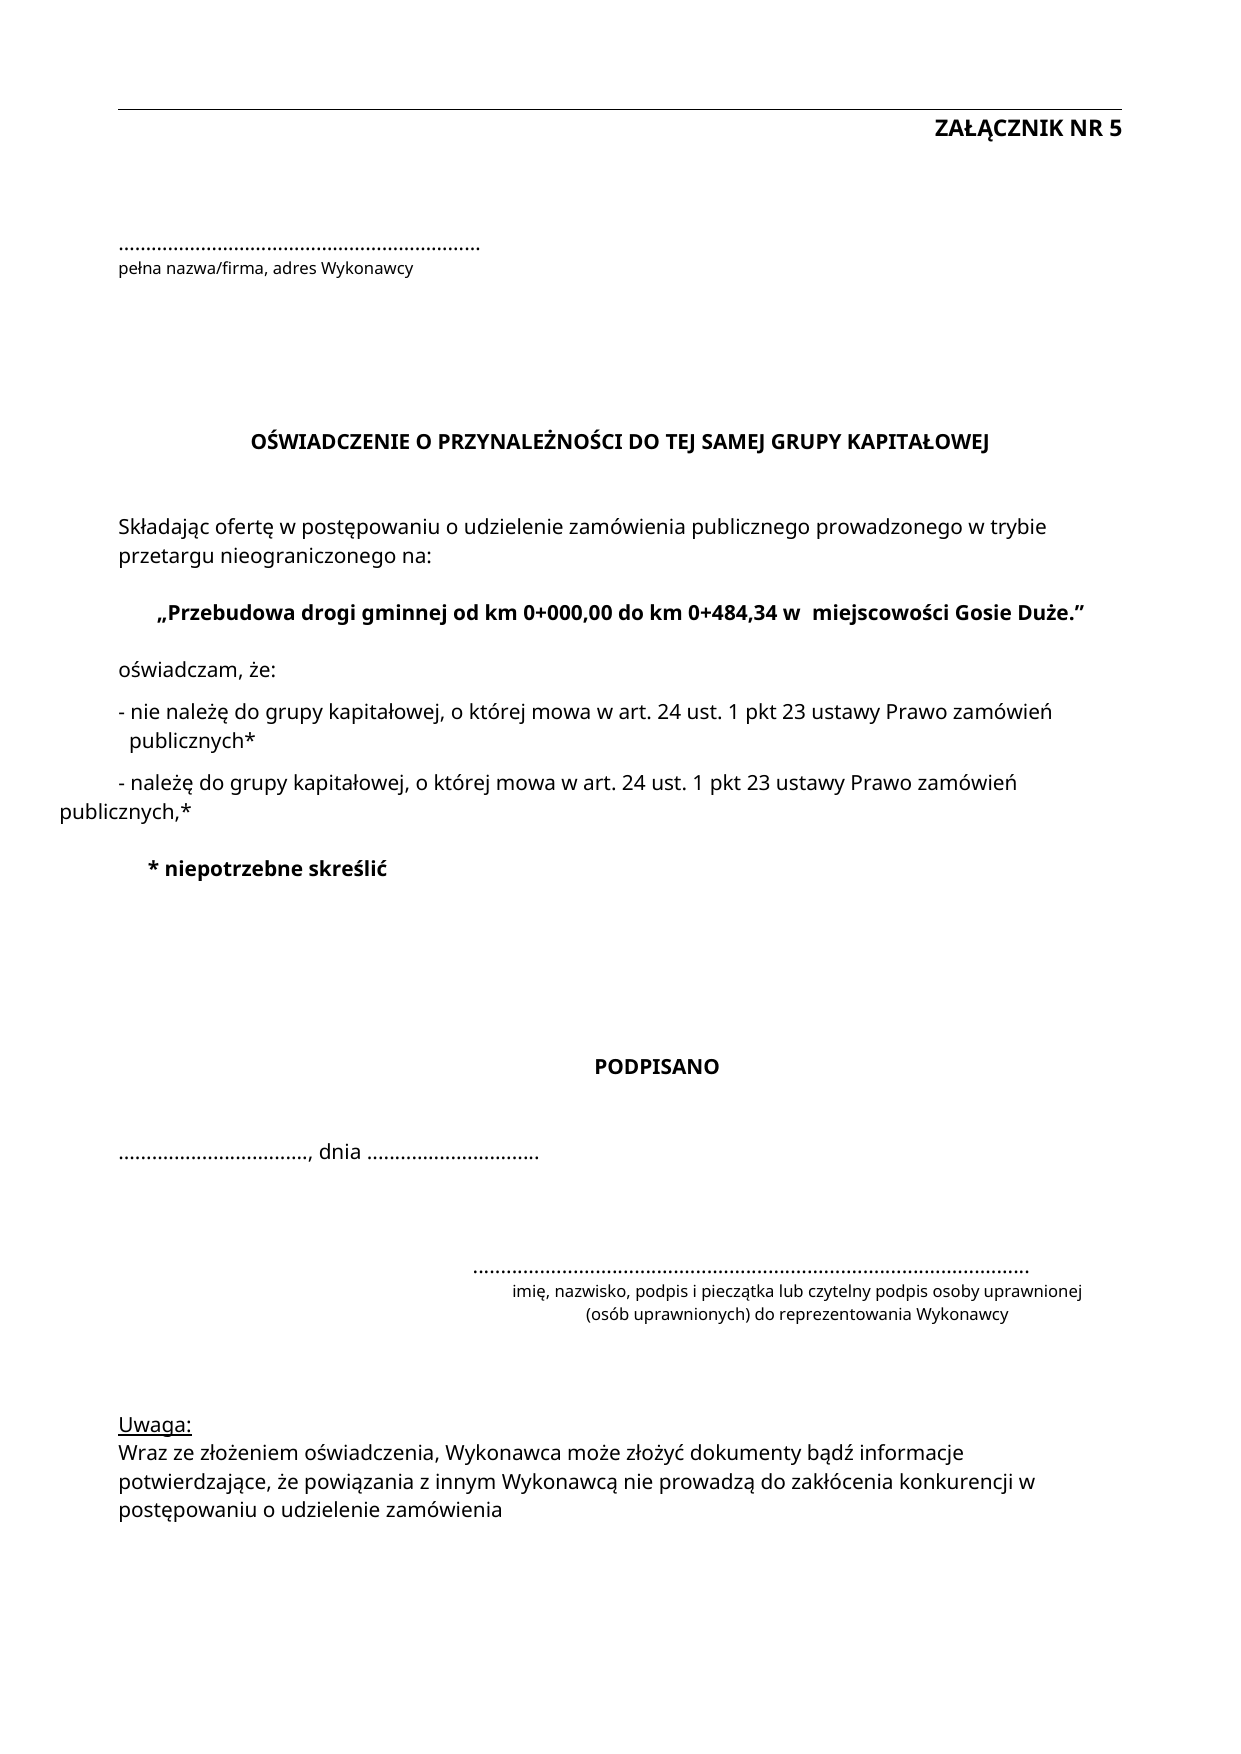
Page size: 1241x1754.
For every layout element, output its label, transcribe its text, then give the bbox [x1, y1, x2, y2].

text Składając ofertę w postępowaniu o udzielenie zamówienia publicznego prowadzonego w trybie przetargu nieograniczonego na: [118, 512, 1122, 569]
text .................................., dnia ............................... [118, 1137, 1122, 1166]
text Wraz ze złożeniem oświadczenia, Wykonawca może złożyć dokumenty bądź informacje potwierdzające, że powiązania z innym Wykonawcą nie prowadzą do zakłócenia konkurencji w postępowaniu o udzielenie zamówienia [118, 1438, 1122, 1524]
text ………………………………………………………… [118, 228, 502, 257]
text - nie należę do grupy kapitałowej, o której mowa w art. 24 ust. 1 pkt 23 ustawy Prawo zamówień [59, 697, 1122, 726]
text oświadczam, że: [59, 655, 1122, 683]
text Uwaga: [118, 1410, 1122, 1438]
text imię, nazwisko, podpis i pieczątka lub czytelny podpis osoby uprawnionej [472, 1279, 1122, 1302]
text (osób uprawnionych) do reprezentowania Wykonawcy [472, 1302, 1122, 1325]
text „Przebudowa drogi gminnej od km 0+000,00 do km 0+484,34 w miejscowości Gosie Duże.” [118, 598, 1122, 626]
text OŚWIADCZENIE O PRZYNALEŻNOŚCI DO TEJ SAMEJ GRUPY KAPITAŁOWEJ [118, 427, 1122, 456]
text .................................................................................................... [472, 1251, 1122, 1279]
text - należę do grupy kapitałowej, o której mowa w art. 24 ust. 1 pkt 23 ustawy Prawo zamówień publicznych,* [59, 768, 1122, 825]
text pełna nazwa/firma, adres Wykonawcy [118, 257, 502, 279]
text PODPISANO [118, 1052, 1122, 1080]
text publicznych* [59, 726, 1122, 754]
text * niepotrzebne skreślić [59, 854, 1122, 882]
